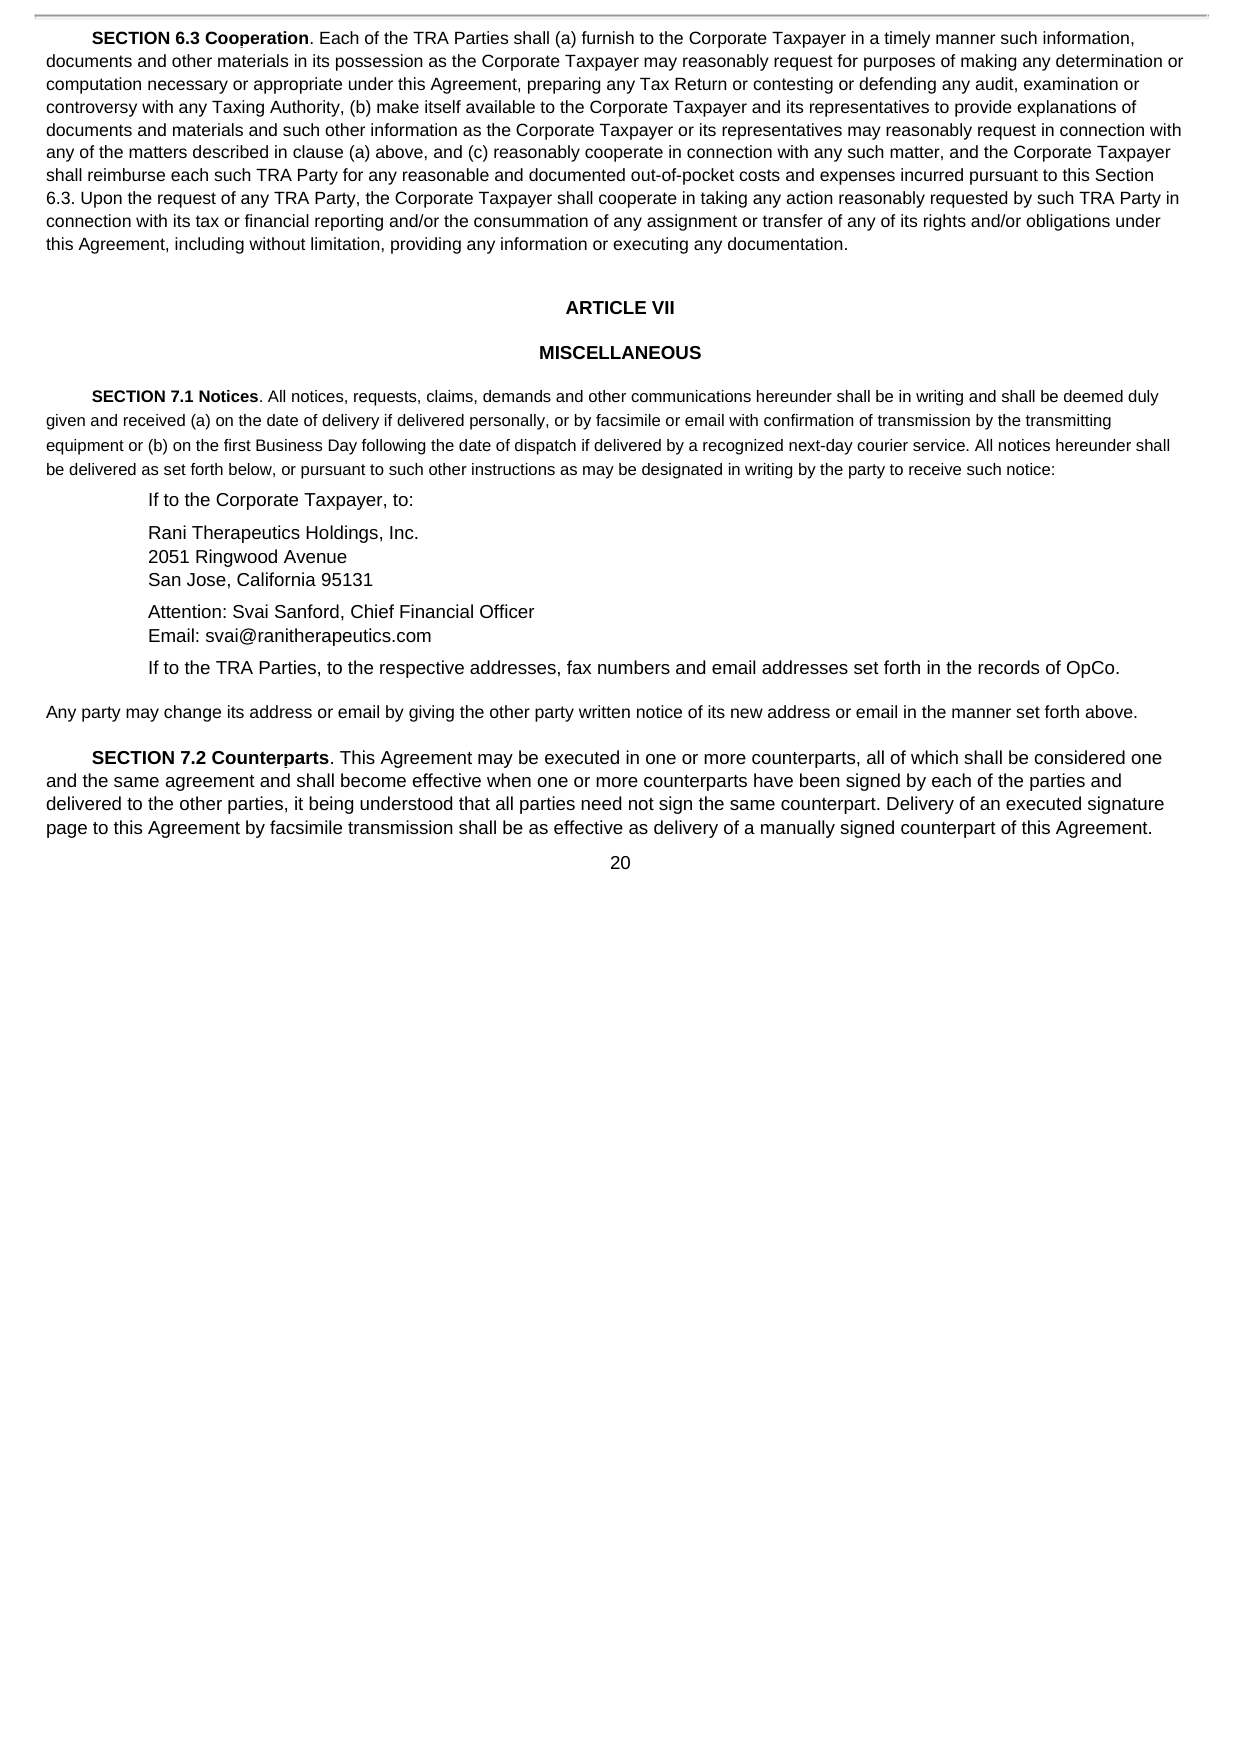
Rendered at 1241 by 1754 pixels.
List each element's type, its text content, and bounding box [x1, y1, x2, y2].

text If to the Corporate Taxpayer, to: [148, 488, 1188, 510]
text 20 [46, 852, 1194, 873]
text San Jose, California 95131 [148, 568, 1188, 590]
text SECTION 7.2 Counterparts. This Agreement may be executed in one or more counterparts, all of which shall be considered one and the same agreement and shall become effective when one or more counterparts have been signed by each of the parties and delivered to the other parties, it being understood that all parties need not sign the same counterpart. Delivery of an executed signature page to this Agreement by facsimile transmission shall be as effective as delivery of a manually signed counterpart of this Agreement. [46, 747, 1184, 838]
text 2051 Ringwood Avenue [148, 546, 1188, 568]
text Email: svai@ranitherapeutics.com [148, 625, 1188, 646]
text SECTION 6.3 Cooperation. Each of the TRA Parties shall (a) furnish to the Corporate Taxpayer in a timely manner such information, documents and other materials in its possession as the Corporate Taxpayer may reasonably request for purposes of making any determination or computation necessary or appropriate under this Agreement, preparing any Tax Return or contesting or defending any audit, examination or controversy with any Taxing Authority, (b) make itself available to the Corporate Taxpayer and its representatives to provide explanations of documents and materials and such other information as the Corporate Taxpayer or its representatives may reasonably request in connection with any of the matters described in clause (a) above, and (c) reasonably cooperate in connection with any such matter, and the Corporate Taxpayer shall reimburse each such TRA Party for any reasonable and documented out-of-pocket costs and expenses incurred pursuant to this Section 6.3. Upon the request of any TRA Party, the Corporate Taxpayer shall cooperate in taking any action reasonably requested by such TRA Party in connection with its tax or financial reporting and/or the consummation of any assignment or transfer of any of its rights and/or obligations under this Agreement, including without limitation, providing any information or executing any documentation. [46, 28, 1188, 254]
text ARTICLE VII [46, 297, 1194, 319]
text SECTION 7.1 Notices. All notices, requests, claims, demands and other communications hereunder shall be in writing and shall be deemed duly given and received (a) on the date of delivery if delivered personally, or by facsimile or email with confirmation of transmission by the transmitting equipment or (b) on the first Business Day following the date of dispatch if delivered by a recognized next-day courier service. All notices hereunder shall be delivered as set forth below, or pursuant to such other instructions as may be designated in writing by the party to receive such notice: [46, 387, 1182, 478]
text MISCELLANEOUS [46, 342, 1194, 364]
picture [32, 14, 1209, 21]
text If to the TRA Parties, to the respective addresses, fax numbers and email addresses set forth in the records of OpCo. [148, 657, 1188, 679]
text Any party may change its address or email by giving the other party written notice of its new address or email in the manner set forth above. [46, 702, 1188, 722]
text Attention: Svai Sanford, Chief Financial Officer [148, 601, 1188, 622]
text Rani Therapeutics Holdings, Inc. [148, 522, 1188, 544]
